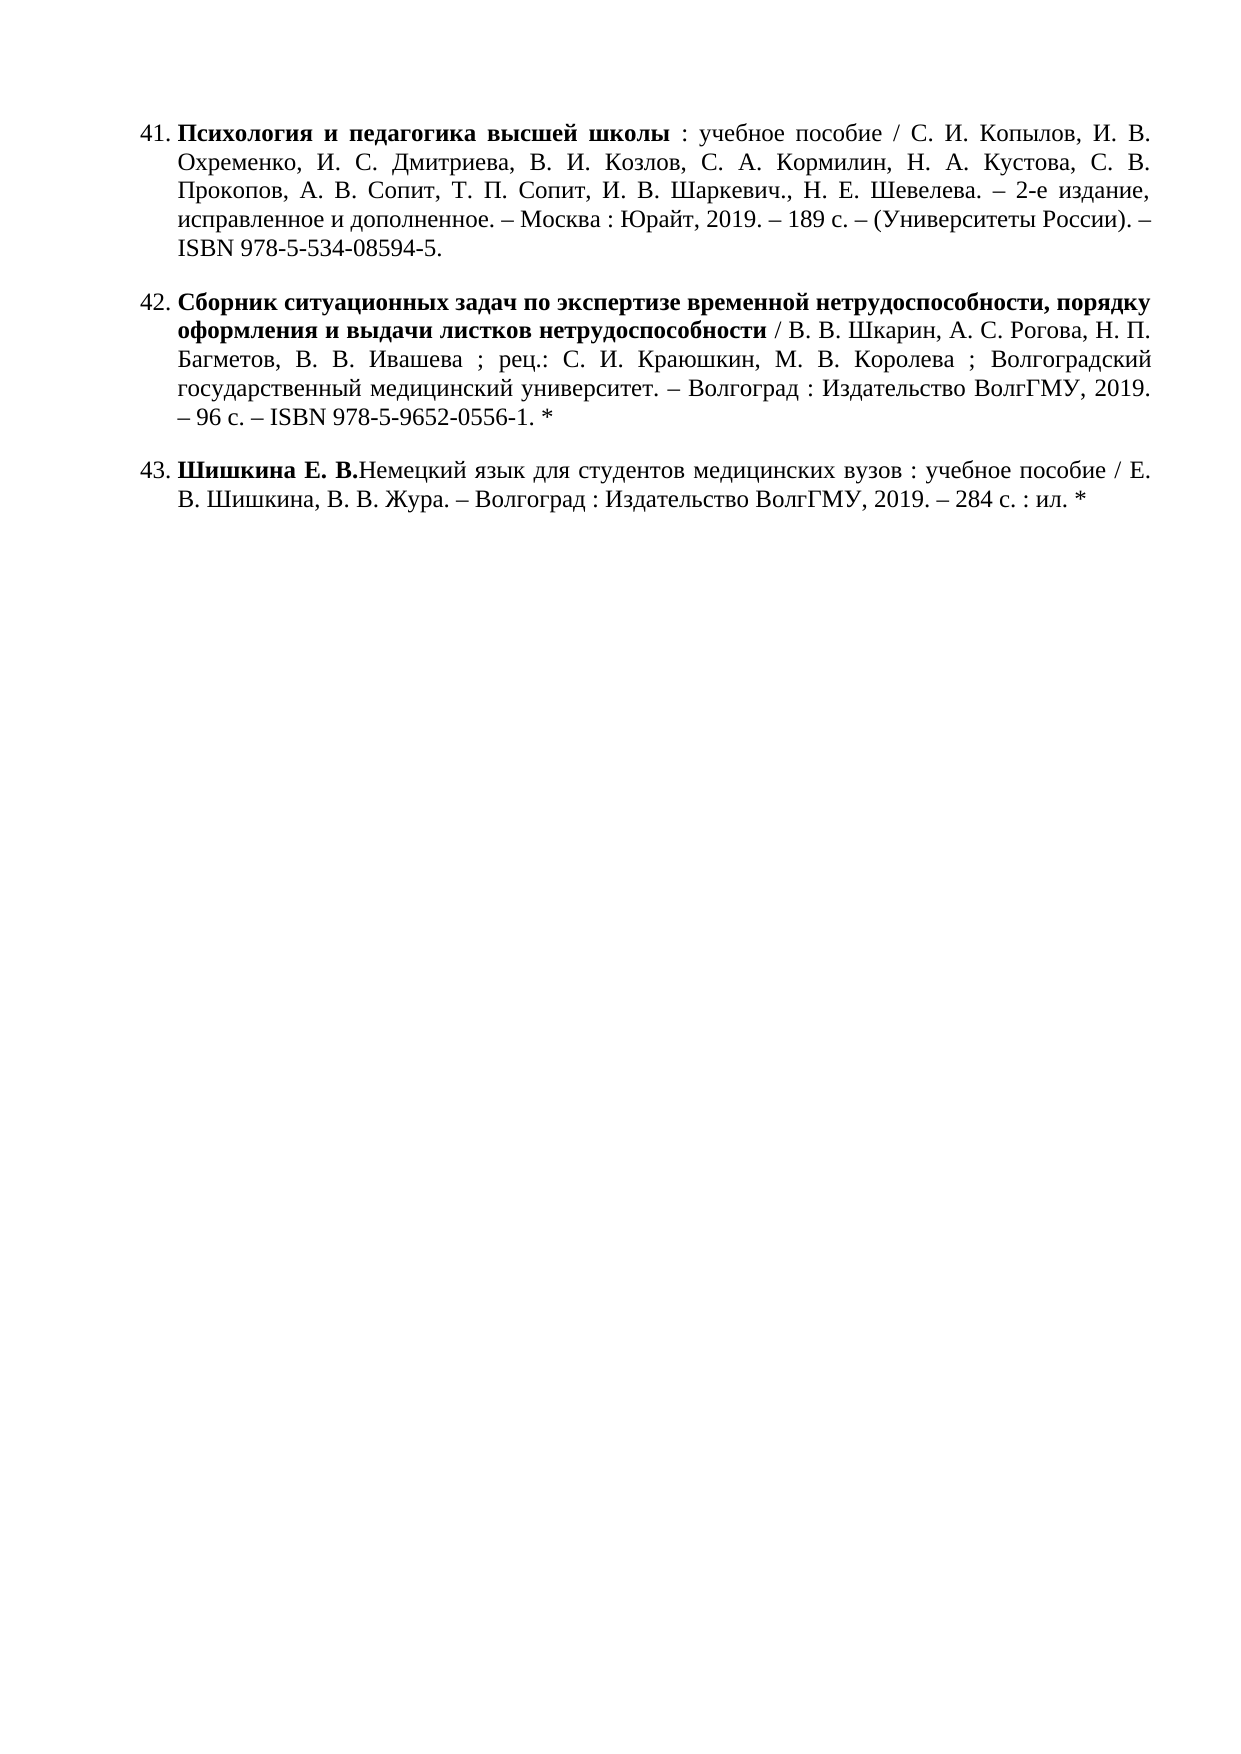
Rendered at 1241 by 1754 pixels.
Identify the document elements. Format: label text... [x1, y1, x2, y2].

list Сборник ситуационных задач по экспертизе временной нетрудоспособности, порядку оформления и выдачи листков нетрудоспособности / В. В. Шкарин, А. С. Рогова, Н. П. Багметов, В. В. Ивашева ; рец.: С. И. Краюшкин, М. В. Королева ; Волгоградский государственный медицинский университет. – Волгоград : Издательство ВолгГМУ, 2019. – 96 с. – ISBN 978-5-9652-0556-1. * [140, 287, 1152, 431]
list Шишкина Е. В.Немецкий язык для студентов медицинских вузов : учебное пособие / Е. В. Шишкина, В. В. Жура. – Волгоград : Издательство ВолгГМУ, 2019. – 284 с. : ил. * [140, 456, 1152, 513]
list Психология и педагогика высшей школы : учебное пособие / С. И. Копылов, И. В. Охременко, И. С. Дмитриева, В. И. Козлов, С. А. Кормилин, Н. А. Кустова, С. В. Прокопов, А. В. Сопит, Т. П. Сопит, И. В. Шаркевич., Н. Е. Шевелева. – 2-е издание, исправленное и дополненное. – Москва : Юрайт, 2019. – 189 с. – (Университеты России). – ISBN 978-5-534-08594-5. [140, 118, 1152, 262]
